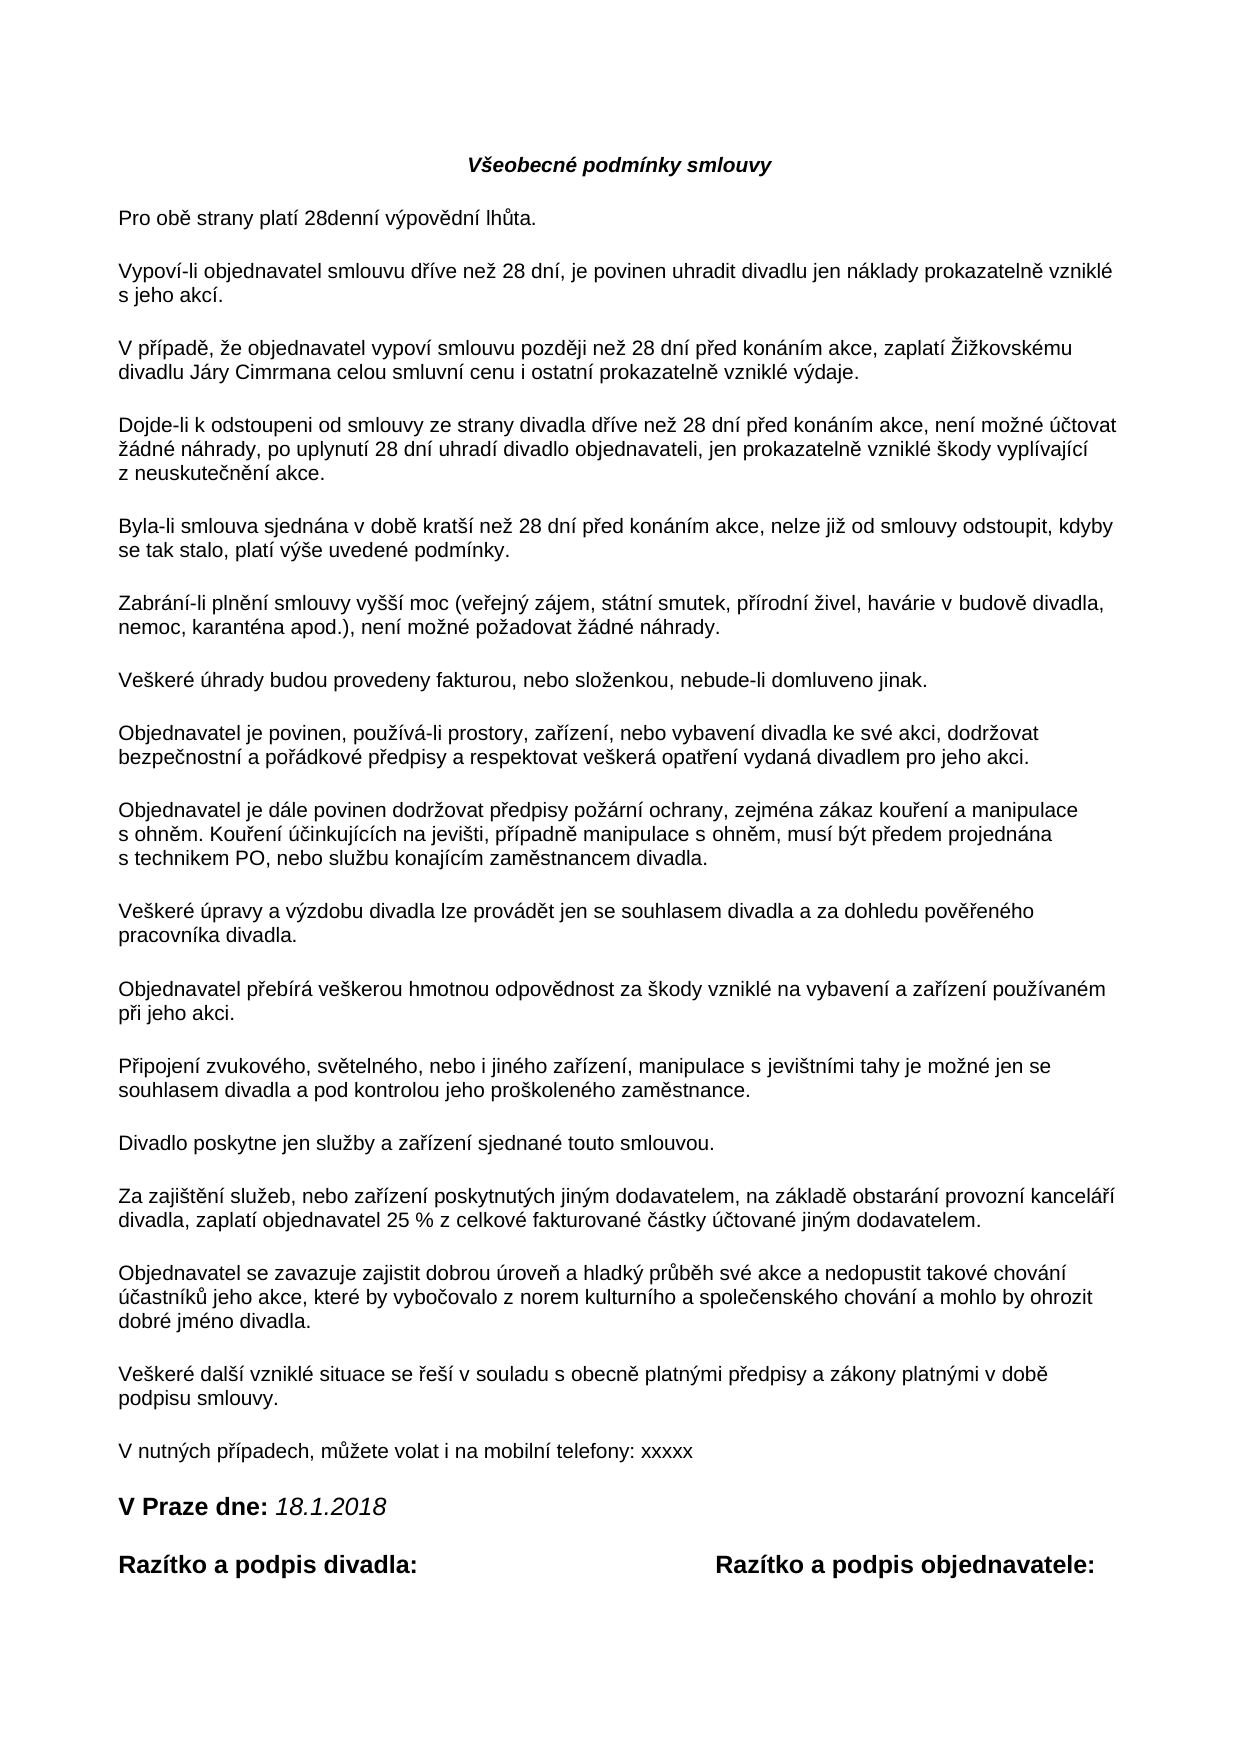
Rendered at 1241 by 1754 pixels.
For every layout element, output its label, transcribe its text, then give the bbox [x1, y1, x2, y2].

text Za zajištění služeb, nebo zařízení poskytnutých jiným dodavatelem, na základě obstarání provozní kanceláří divadla, zaplatí objednavatel 25 % z celkové fakturované částky účtované jiným dodavatelem. [118, 1184, 1122, 1232]
text Zabrání-li plnění smlouvy vyšší moc (veřejný zájem, státní smutek, přírodní živel, havárie v budově divadla, nemoc, karanténa apod.), není možné požadovat žádné náhrady. [118, 591, 1122, 639]
text Divadlo poskytne jen služby a zařízení sjednané touto smlouvou. [118, 1131, 1122, 1154]
text Objednavatel přebírá veškerou hmotnou odpovědnost za škody vzniklé na vybavení a zařízení používaném při jeho akci. [118, 976, 1122, 1024]
text Objednavatel se zavazuje zajistit dobrou úroveň a hladký průběh své akce a nedopustit takové chování účastníků jeho akce, které by vybočovalo z norem kulturního a společenského chování a mohlo by ohrozit dobré jméno divadla. [118, 1261, 1122, 1333]
text Objednavatel je dále povinen dodržovat předpisy požární ochrany, zejména zákaz kouření a manipulace s ohněm. Kouření účinkujících na jevišti, případně manipulace s ohněm, musí být předem projednána s technikem PO, nebo službu konajícím zaměstnancem divadla. [118, 798, 1122, 870]
text Dojde-li k odstoupeni od smlouvy ze strany divadla dříve než 28 dní před konáním akce, není možné účtovat žádné náhrady, po uplynutí 28 dní uhradí divadlo objednavateli, jen prokazatelně vzniklé škody vyplívající z neuskutečnění akce. [118, 413, 1122, 485]
text Pro obě strany platí 28denní výpovědní lhůta. [118, 206, 1122, 229]
subtitle Všeobecné podmínky smlouvy [118, 152, 1122, 176]
text V nutných případech, můžete volat i na mobilní telefony: xxxxx [118, 1439, 1122, 1463]
text Vypoví-li objednavatel smlouvu dříve než 28 dní, je povinen uhradit divadlu jen náklady prokazatelně vzniklé s jeho akcí. [118, 259, 1122, 307]
text V případě, že objednavatel vypoví smlouvu později než 28 dní před konáním akce, zaplatí Žižkovskému divadlu Járy Cimrmana celou smluvní cenu i ostatní prokazatelně vzniklé výdaje. [118, 336, 1122, 384]
text Veškeré úpravy a výzdobu divadla lze provádět jen se souhlasem divadla a za dohledu pověřeného pracovníka divadla. [118, 899, 1122, 947]
text Připojení zvukového, světelného, nebo i jiného zařízení, manipulace s jevištními tahy je možné jen se souhlasem divadla a pod kontrolou jeho proškoleného zaměstnance. [118, 1053, 1122, 1101]
text Veškeré další vzniklé situace se řeší v souladu s obecně platnými předpisy a zákony platnými v době podpisu smlouvy. [118, 1362, 1122, 1410]
text Byla-li smlouva sjednána v době kratší než 28 dní před konáním akce, nelze již od smlouvy odstoupit, kdyby se tak stalo, platí výše uvedené podmínky. [118, 514, 1122, 562]
text Razítko a podpis divadla: Razítko a podpis objednavatele: [118, 1550, 1122, 1579]
text V Praze dne: 18.1.2018 [118, 1492, 1122, 1521]
text Veškeré úhrady budou provedeny fakturou, nebo složenkou, nebude-li domluveno jinak. [118, 668, 1122, 692]
text Objednavatel je povinen, používá-li prostory, zařízení, nebo vybavení divadla ke své akci, dodržovat bezpečnostní a pořádkové předpisy a respektovat veškerá opatření vydaná divadlem pro jeho akci. [118, 721, 1122, 769]
